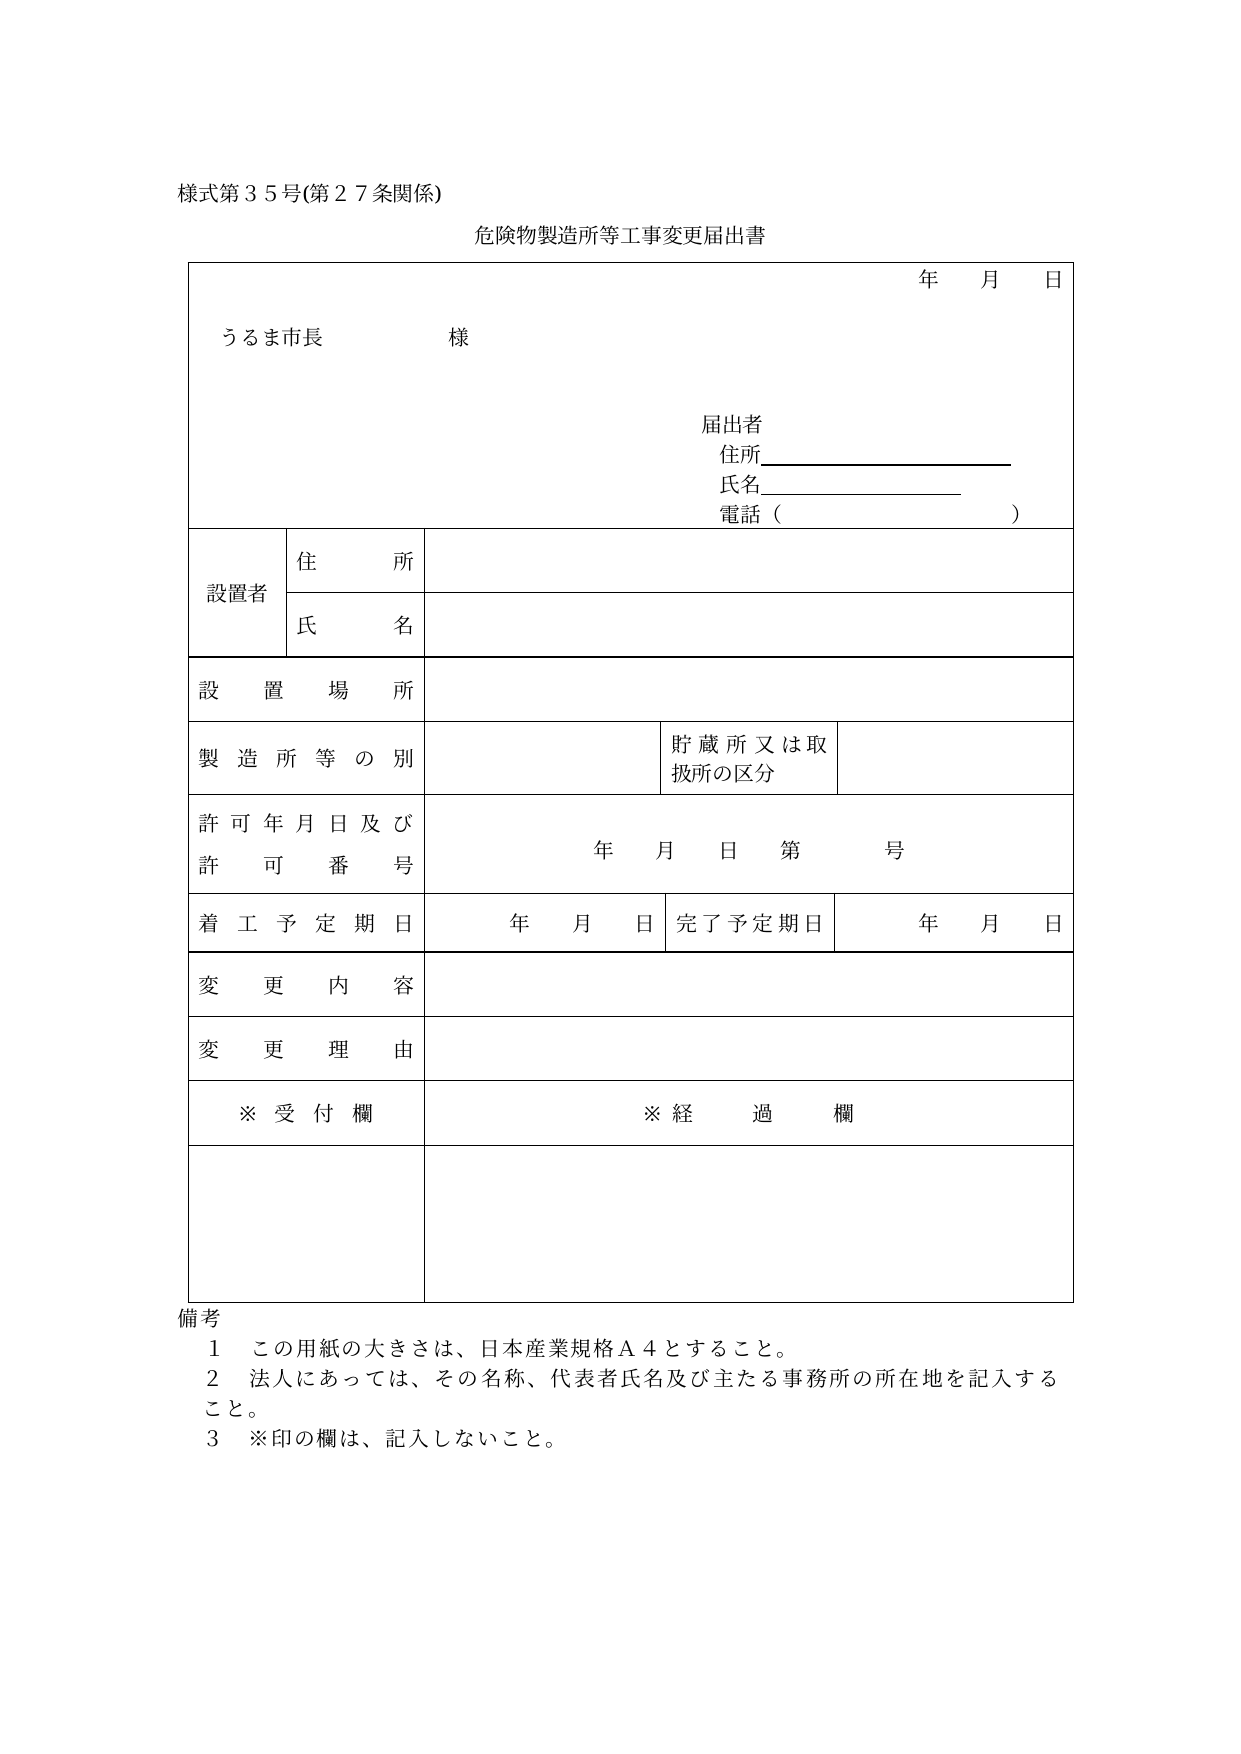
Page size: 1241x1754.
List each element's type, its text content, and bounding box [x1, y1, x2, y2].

table_cell 貯蔵所又は取扱所の区分 [661, 722, 837, 794]
text 備考 [177, 1303, 1063, 1333]
table_cell [189, 1146, 424, 1302]
table_cell 完了予定期日 [666, 894, 834, 951]
table_cell ※受付欄 [189, 1081, 424, 1144]
table_cell [425, 658, 1073, 721]
table_cell 住所 [287, 529, 424, 592]
text 危険物製造所等工事変更届出書 [177, 220, 1063, 250]
table_cell [425, 722, 660, 794]
table_cell 氏名 [287, 593, 424, 656]
table_header 年 月 日 うるま市長 様 届出者 住所 氏名 電話（ ） [189, 263, 1073, 528]
table_cell 変更理由 [189, 1017, 424, 1080]
table_cell 設置場所 [189, 658, 424, 721]
table_cell ※経過欄 [425, 1081, 1073, 1144]
text １ この用紙の大きさは、日本産業規格Ａ４とすること。 [188, 1333, 1063, 1363]
table_cell [425, 593, 1073, 656]
table_cell 着工予定期日 [189, 894, 424, 951]
table_cell 変更内容 [189, 953, 424, 1016]
table_cell [838, 722, 1073, 794]
table_cell 年 月 日 [425, 894, 665, 951]
table_cell [425, 1017, 1073, 1080]
text ３ ※印の欄は、記入しないこと。 [177, 1422, 1063, 1452]
table_cell 年 月 日 第 号 [425, 795, 1073, 892]
table_cell [425, 1146, 1073, 1302]
text ２ 法人にあっては、その名称、代表者氏名及び主たる事務所の所在地を記入すること。 [202, 1363, 1063, 1422]
table_cell [425, 529, 1073, 592]
table_cell 年 月 日 [835, 894, 1073, 951]
table_cell 許可年月日及び 許可番号 [189, 795, 424, 892]
table_cell [425, 953, 1073, 1016]
table_cell 設置者 [189, 529, 286, 656]
text 様式第３５号(第２７条関係) [177, 177, 1063, 207]
table_cell 製造所等の別 [189, 722, 424, 794]
